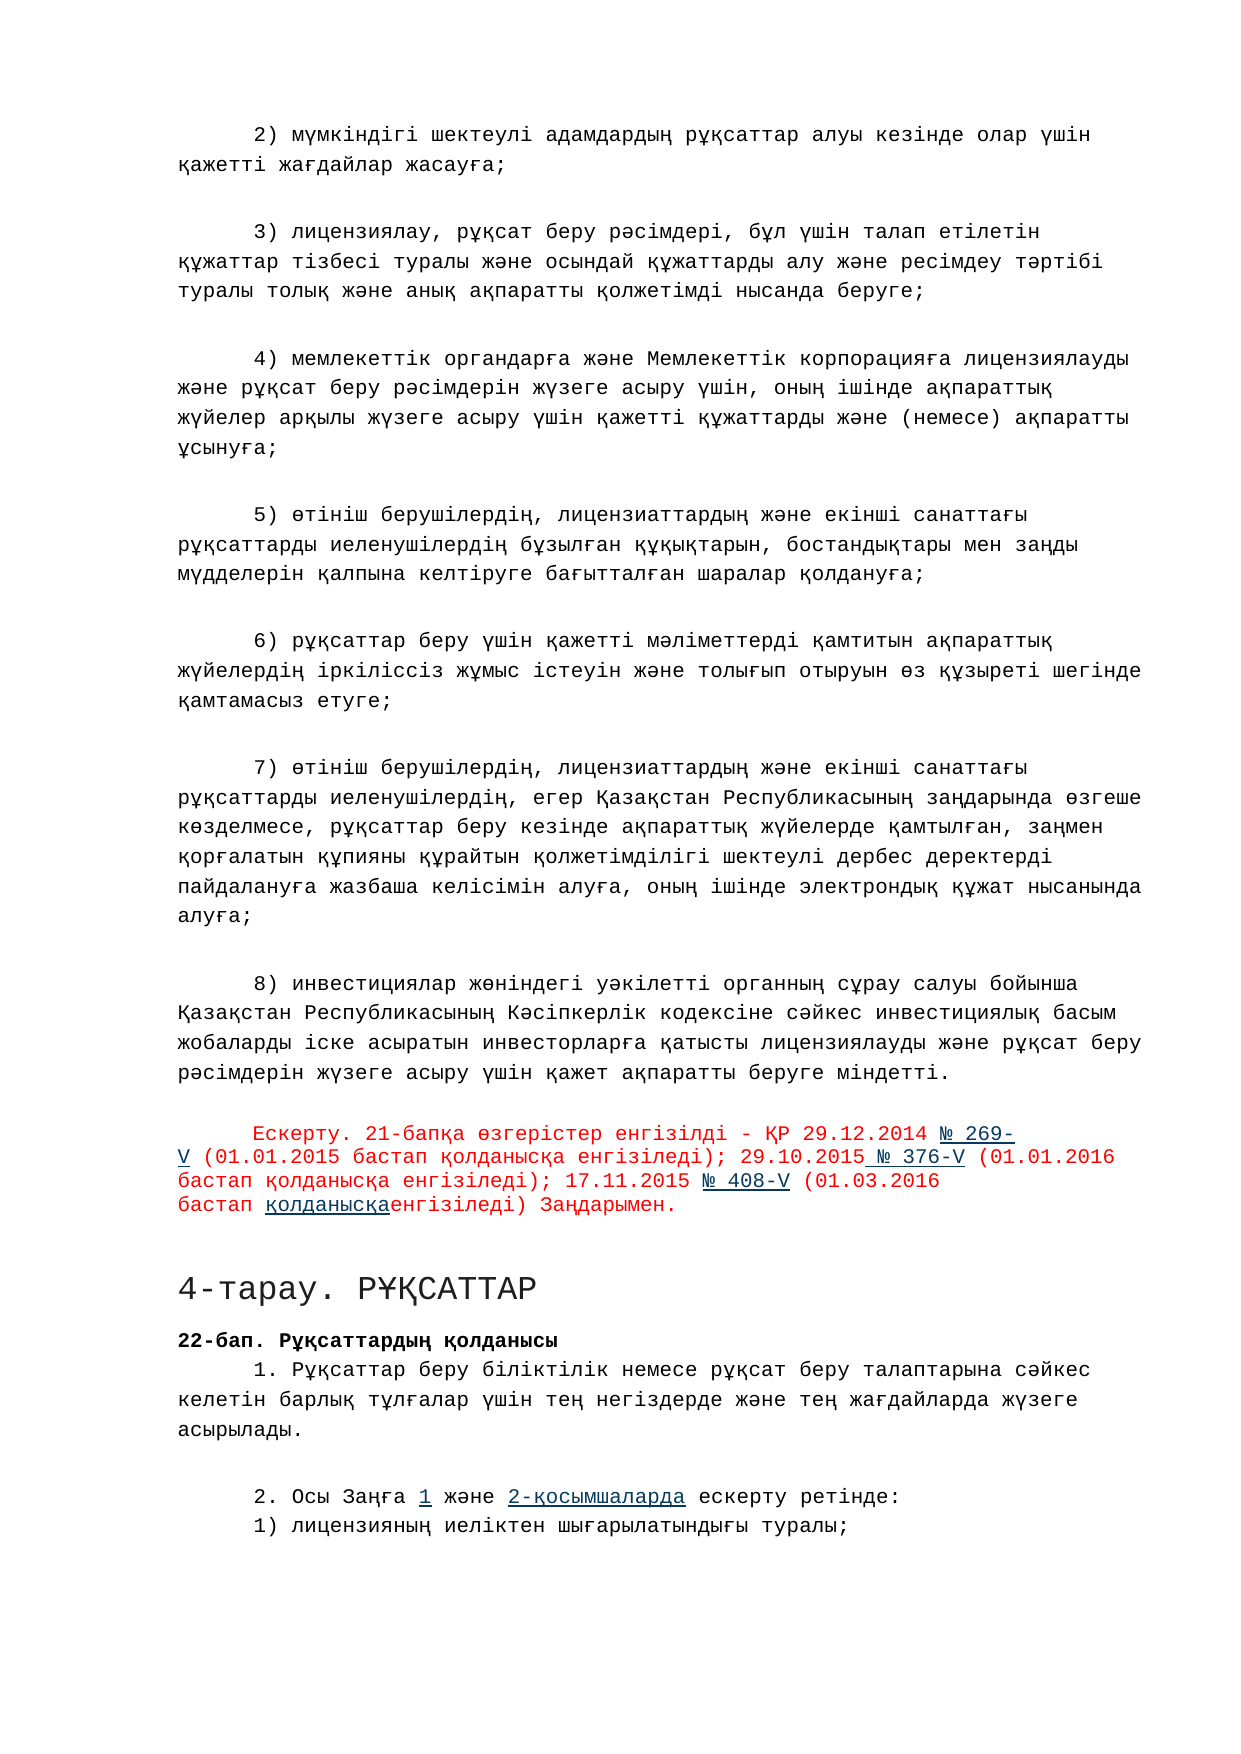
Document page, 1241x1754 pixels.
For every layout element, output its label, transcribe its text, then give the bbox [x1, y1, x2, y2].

text 4) мемлекеттік органдарға және Мемлекеттік корпорацияға лицензиялауды және рұқсат беру рәсімдерін жүзеге асыру үшін, оның ішінде ақпараттық жүйелер арқылы жүзеге асыру үшін қажетті құжаттарды және (немесе) ақпаратты ұсынуға; [177, 342, 1152, 460]
text 1. Рұқсаттар беру біліктілік немесе рұқсат беру талаптарына сәйкес келетін барлық тұлғалар үшін тең негіздерде және тең жағдайларда жүзеге асырылады. [177, 1353, 1152, 1442]
text 7) өтініш берушілердің, лицензиаттардың және екінші санаттағы рұқсаттарды иеленушілердің, егер Қазақстан Республикасының заңдарында өзгеше көзделмесе, рұқсаттар беру кезінде ақпараттық жүйелерде қамтылған, заңмен қорғалатын құпияны құрайтын қолжетімділігі шектеулі дербес деректерді пайдалануға жазбаша келісімін алуға, оның ішінде электрондық құжат нысанында алуға; [177, 751, 1152, 929]
text 1) лицензияның иеліктен шығарылатындығы туралы; [177, 1509, 1152, 1539]
text 6) рұқсаттар беру үшін қажетті мәліметтерді қамтитын ақпараттық жүйелердің іркіліссіз жұмыс істеуін және толығып отыруын өз құзыреті шегінде қамтамасыз етуге; [177, 624, 1152, 713]
text 2. Осы Заңға 1 және 2-қосымшаларда ескерту ретінде: [177, 1480, 1152, 1509]
text Ескерту. 21-бапқа өзгерістер енгізілді - ҚР 29.12.2014 № 269-V (01.01.2015 бастап қолданысқа енгізіледі); 29.10.2015 № 376-V (01.01.2016 бастап қолданысқа енгізіледі); 17.11.2015 № 408-V (01.03.2016 бастап қолданысқаенгізіледі) Заңдарымен. [177, 1123, 1152, 1245]
text 22-бап. Рұқсаттардың қолданысы [177, 1323, 1152, 1353]
text 5) өтініш берушілердің, лицензиаттардың және екінші санаттағы рұқсаттарды иеленушілердің бұзылған құқықтарын, бостандықтары мен заңды мүдделерін қалпына келтіруге бағытталған шаралар қолдануға; [177, 498, 1152, 587]
text 4-тарау. РҰҚСАТТАР [177, 1269, 1152, 1309]
text 3) лицензиялау, рұқсат беру рәсімдері, бұл үшін талап етілетін құжаттар тізбесі туралы және осындай құжаттарды алу және ресімдеу тәртібі туралы толық және анық ақпаратты қолжетімді нысанда беруге; [177, 215, 1152, 304]
text 8) инвестициялар жөніндегі уәкілетті органның сұрау салуы бойынша Қазақстан Республикасының Кәсіпкерлік кодексіне сәйкес инвестициялық басым жобаларды іске асыратын инвесторларға қатысты лицензиялауды және рұқсат беру рәсімдерін жүзеге асыру үшін қажет ақпаратты беруге міндетті. [177, 967, 1152, 1085]
text 2) мүмкіндігі шектеулі адамдардың рұқсаттар алуы кезінде олар үшін қажетті жағдайлар жасауға; [177, 118, 1152, 177]
